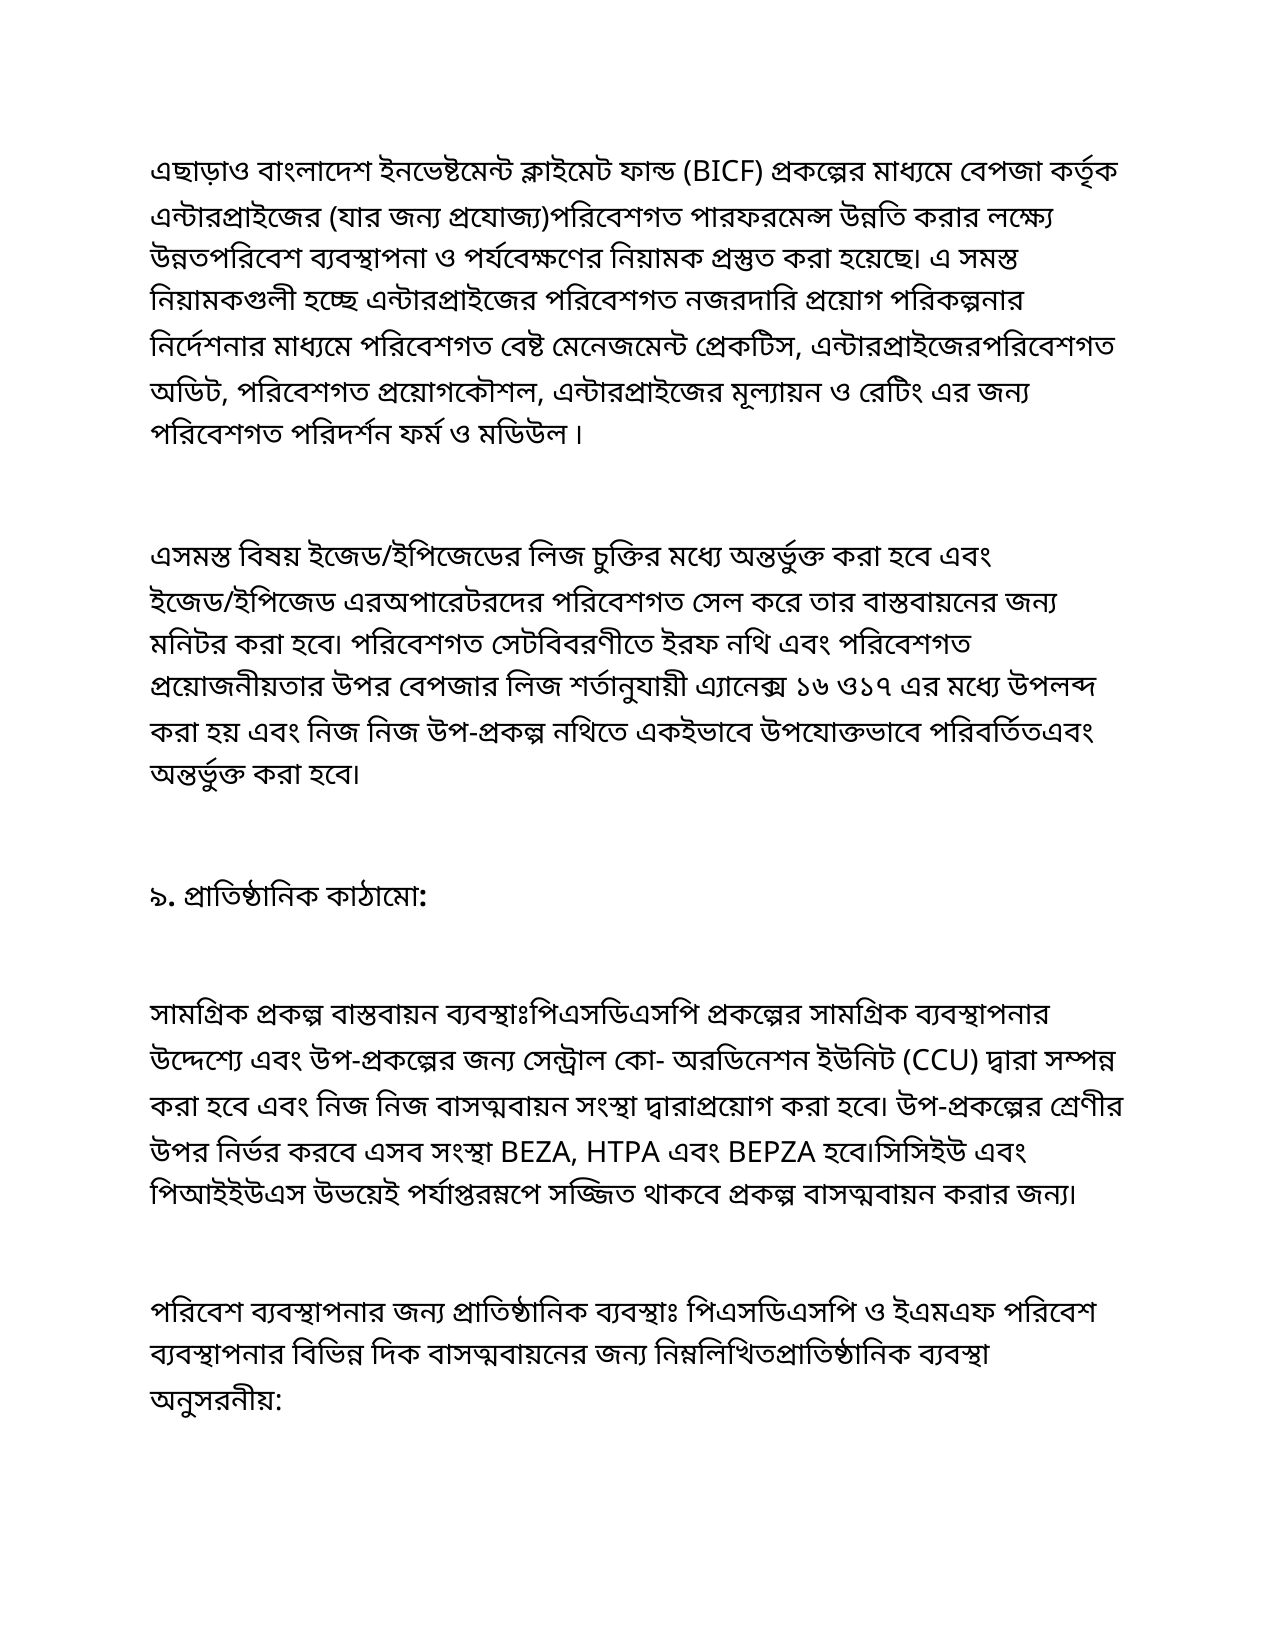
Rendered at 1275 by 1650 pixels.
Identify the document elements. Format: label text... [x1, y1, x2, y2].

text পরিবেশ ব্যবস্থাপনার জন্য প্রাতিষ্ঠানিক ব্যবস্থাঃ পিএসডিএসপি ও ইএমএফ পরিবেশ ব্যবস্থাপনার বিভিন্ন দিক বাসত্মবায়নের জন্য নিম্নলিখিতপ্রাতিষ্ঠানিক ব্যবস্থা অনুসরনীয়: [150, 1296, 1125, 1422]
text ৯. প্রাতিষ্ঠানিক কাঠামো: [150, 875, 1125, 918]
text এছাড়াও বাংলাদেশ ইনভেষ্টমেন্ট ক্লাইমেট ফান্ড (BICF) প্রকল্পের মাধ্যমে বেপজা কর্তৃক এন্টারপ্রাইজের (যার জন্য প্রযোজ্য)পরিবেশগত পারফরমেন্স উন্নতি করার লক্ষ্যে উন্নতপরিবেশ ব্যবস্থাপনা ও পর্যবেক্ষণের নিয়ামক প্রস্তুত করা হয়েছে৷ এ সমস্ত নিয়ামকগুলী হচ্ছে এন্টারপ্রাইজের পরিবেশগত নজরদারি প্রয়োগ পরিকল্পনার নির্দেশনার মাধ্যমে পরিবেশগত বেষ্ট মেনেজমেন্ট প্রেকটিস, এন্টারপ্রাইজেরপরিবেশগত অডিট, পরিবেশগত প্রয়োগকৌশল, এন্টারপ্রাইজের মূল্যায়ন ও রেটিং এর জন্য পরিবেশগত পরিদর্শন ফর্ম ও মডিউল ৷ [150, 150, 1125, 456]
text সামগ্রিক প্রকল্প বাস্তবায়ন ব্যবস্থাঃপিএসডিএসপি প্রকল্পের সামগ্রিক ব্যবস্থাপনার উদ্দেশ্যে এবং উপ-প্রকল্পের জন্য সেন্ট্রাল কো- অরডিনেশন ইউনিট (CCU) দ্বারা সম্পন্ন করা হবে এবং নিজ নিজ বাসত্মবায়ন সংস্থা দ্বারাপ্রয়োগ করা হবে৷ উপ-প্রকল্পের শ্রেণীর উপর নির্ভর করবে এসব সংস্থা BEZA, HTPA এবং BEPZA হবে৷সিসিইউ এবং পিআইইউএস উভয়েই পর্যাপ্তরম্নপে সজ্জিত থাকবে প্রকল্প বাসত্মবায়ন করার জন্য৷ [150, 998, 1125, 1216]
text এসমস্ত বিষয় ইজেড/ইপিজেডের লিজ চুক্তির মধ্যে অন্তর্ভুক্ত করা হবে এবং ইজেড/ইপিজেড এরঅপারেটরদের পরিবেশগত সেল করে তার বাস্তবায়নের জন্য মনিটর করা হবে৷ পরিবেশগত সেটবিবরণীতে ইরফ নথি এবং পরিবেশগত প্রয়োজনীয়তার উপর বেপজার লিজ শর্তানুযায়ী এ্যানেক্স ১৬ ও১৭ এর মধ্যে উপলব্দ করা হয় এবং নিজ নিজ উপ-প্রকল্প নথিতে একইভাবে উপযোক্তভাবে পরিবর্তিতএবং অন্তর্ভুক্ত করা হবে৷ [150, 536, 1125, 796]
